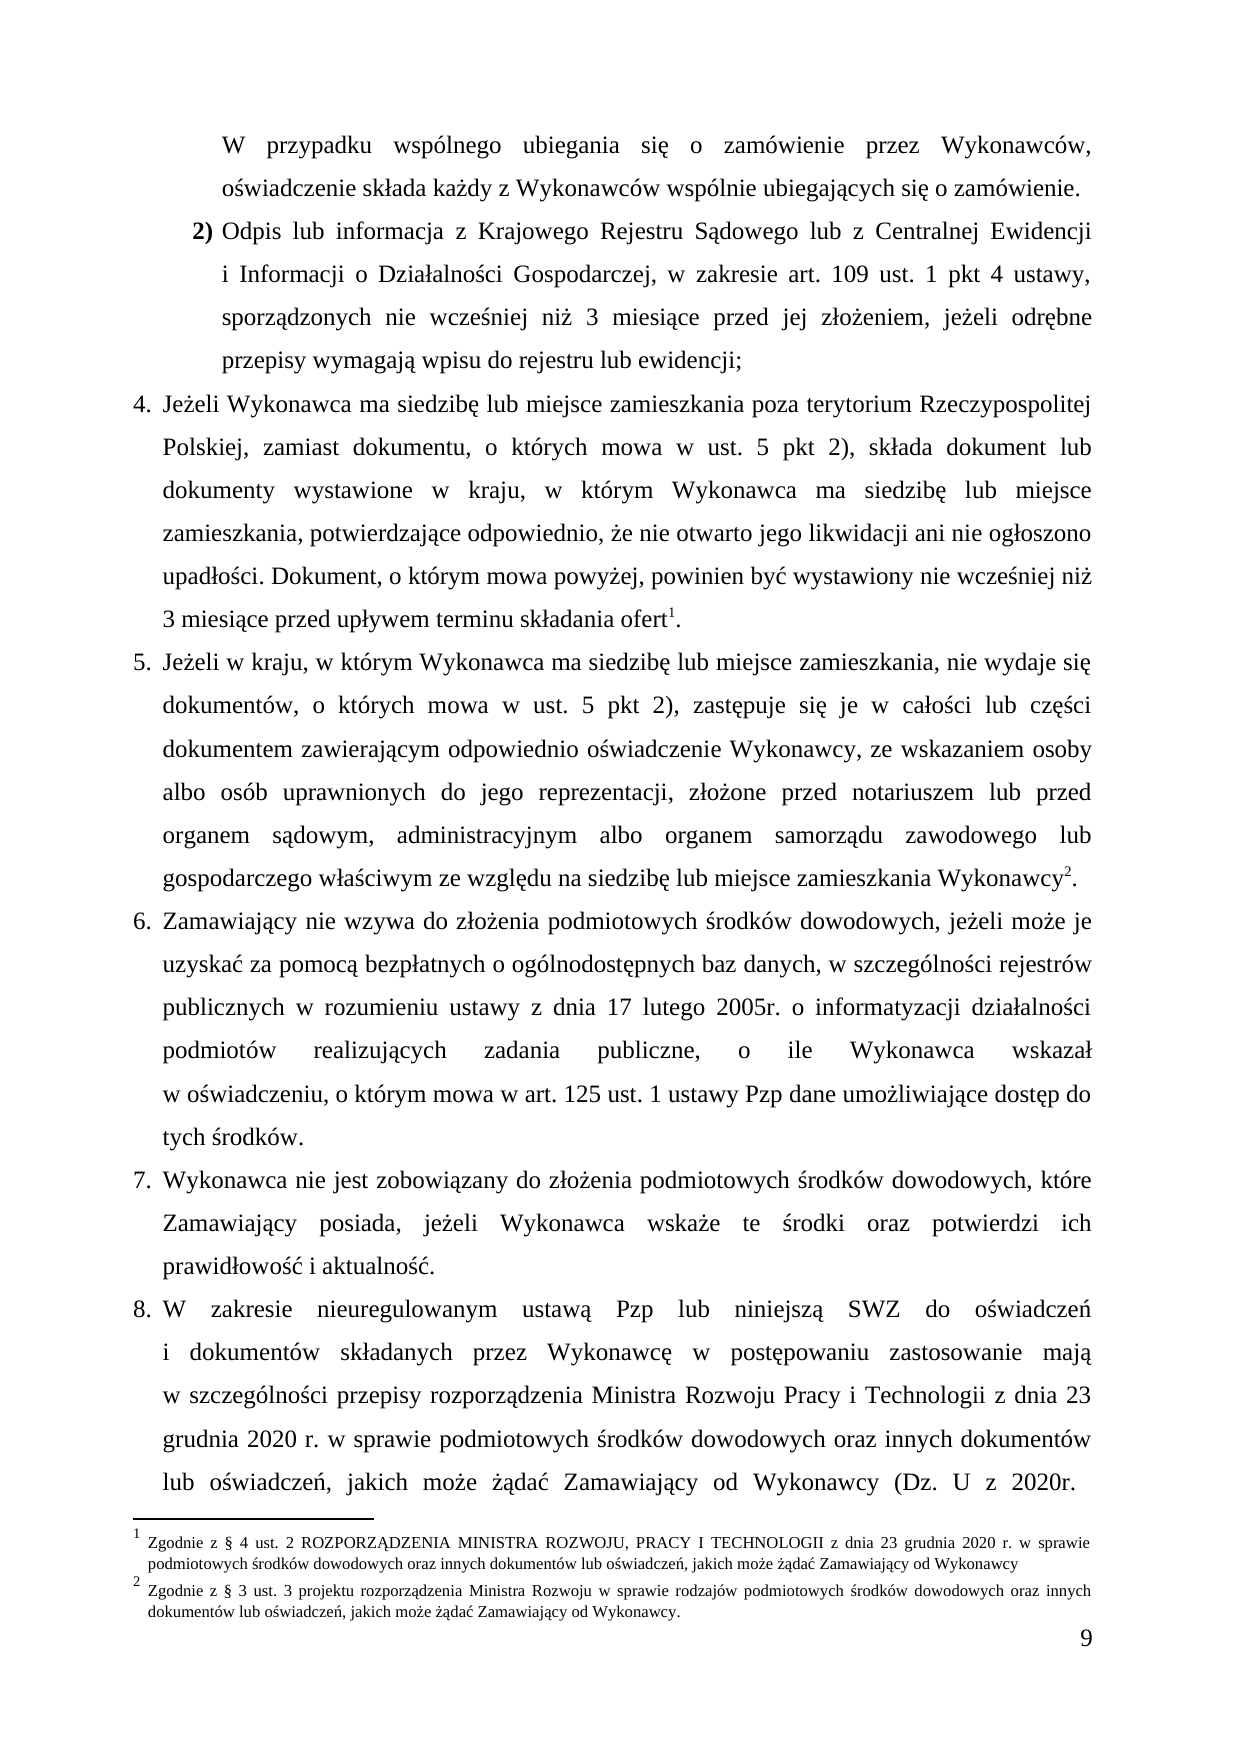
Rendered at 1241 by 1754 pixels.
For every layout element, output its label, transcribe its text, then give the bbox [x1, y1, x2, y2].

list W przypadku wspólnego ubiegania się o zamówienie przez Wykonawców, oświadczenie składa każdy z Wykonawców wspólnie ubiegających się o zamówienie. [222, 130, 1092, 202]
list Wykonawca nie jest zobowiązany do złożenia podmiotowych środków dowodowych, które Zamawiający posiada, jeżeli Wykonawca wskaże te środki oraz potwierdzi ich prawidłowość i aktualność. [133, 1165, 1092, 1280]
list Jeżeli Wykonawca ma siedzibę lub miejsce zamieszkania poza terytorium Rzeczypospolitej Polskiej, zamiast dokumentu, o których mowa w ust. 5 pkt 2), składa dokument lub dokumenty wystawione w kraju, w którym Wykonawca ma siedzibę lub miejsce zamieszkania, potwierdzające odpowiednio, że nie otwarto jego likwidacji ani nie ogłoszono upadłości. Dokument, o którym mowa powyżej, powinien być wystawiony nie wcześniej niż 3 miesiące przed upływem terminu składania ofert. [133, 389, 1092, 633]
list Zamawiający nie wzywa do złożenia podmiotowych środków dowodowych, jeżeli może je uzyskać za pomocą bezpłatnych o ogólnodostępnych baz danych, w szczególności rejestrów publicznych w rozumieniu ustawy z dnia 17 lutego 2005r. o informatyzacji działalności podmiotów realizujących zadania publiczne, o ile Wykonawca wskazał w oświadczeniu, o którym mowa w art. 125 ust. 1 ustawy Pzp dane umożliwiające dostęp do tych środków. [133, 906, 1092, 1151]
list Jeżeli w kraju, w którym Wykonawca ma siedzibę lub miejsce zamieszkania, nie wydaje się dokumentów, o których mowa w ust. 5 pkt 2), zastępuje się je w całości lub części dokumentem zawierającym odpowiednio oświadczenie Wykonawcy, ze wskazaniem osoby albo osób uprawnionych do jego reprezentacji, złożone przed notariuszem lub przed organem sądowym, administracyjnym albo organem samorządu zawodowego lub gospodarczego właściwym ze względu na siedzibę lub miejsce zamieszkania Wykonawcy. [133, 647, 1092, 892]
list Odpis lub informacja z Krajowego Rejestru Sądowego lub z Centralnej Ewidencji i Informacji o Działalności Gospodarczej, w zakresie art. 109 ust. 1 pkt 4 ustawy, sporządzonych nie wcześniej niż 3 miesiące przed jej złożeniem, jeżeli odrębne przepisy wymagają wpisu do rejestru lub ewidencji; [192, 216, 1092, 374]
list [133, 1294, 1092, 1496]
